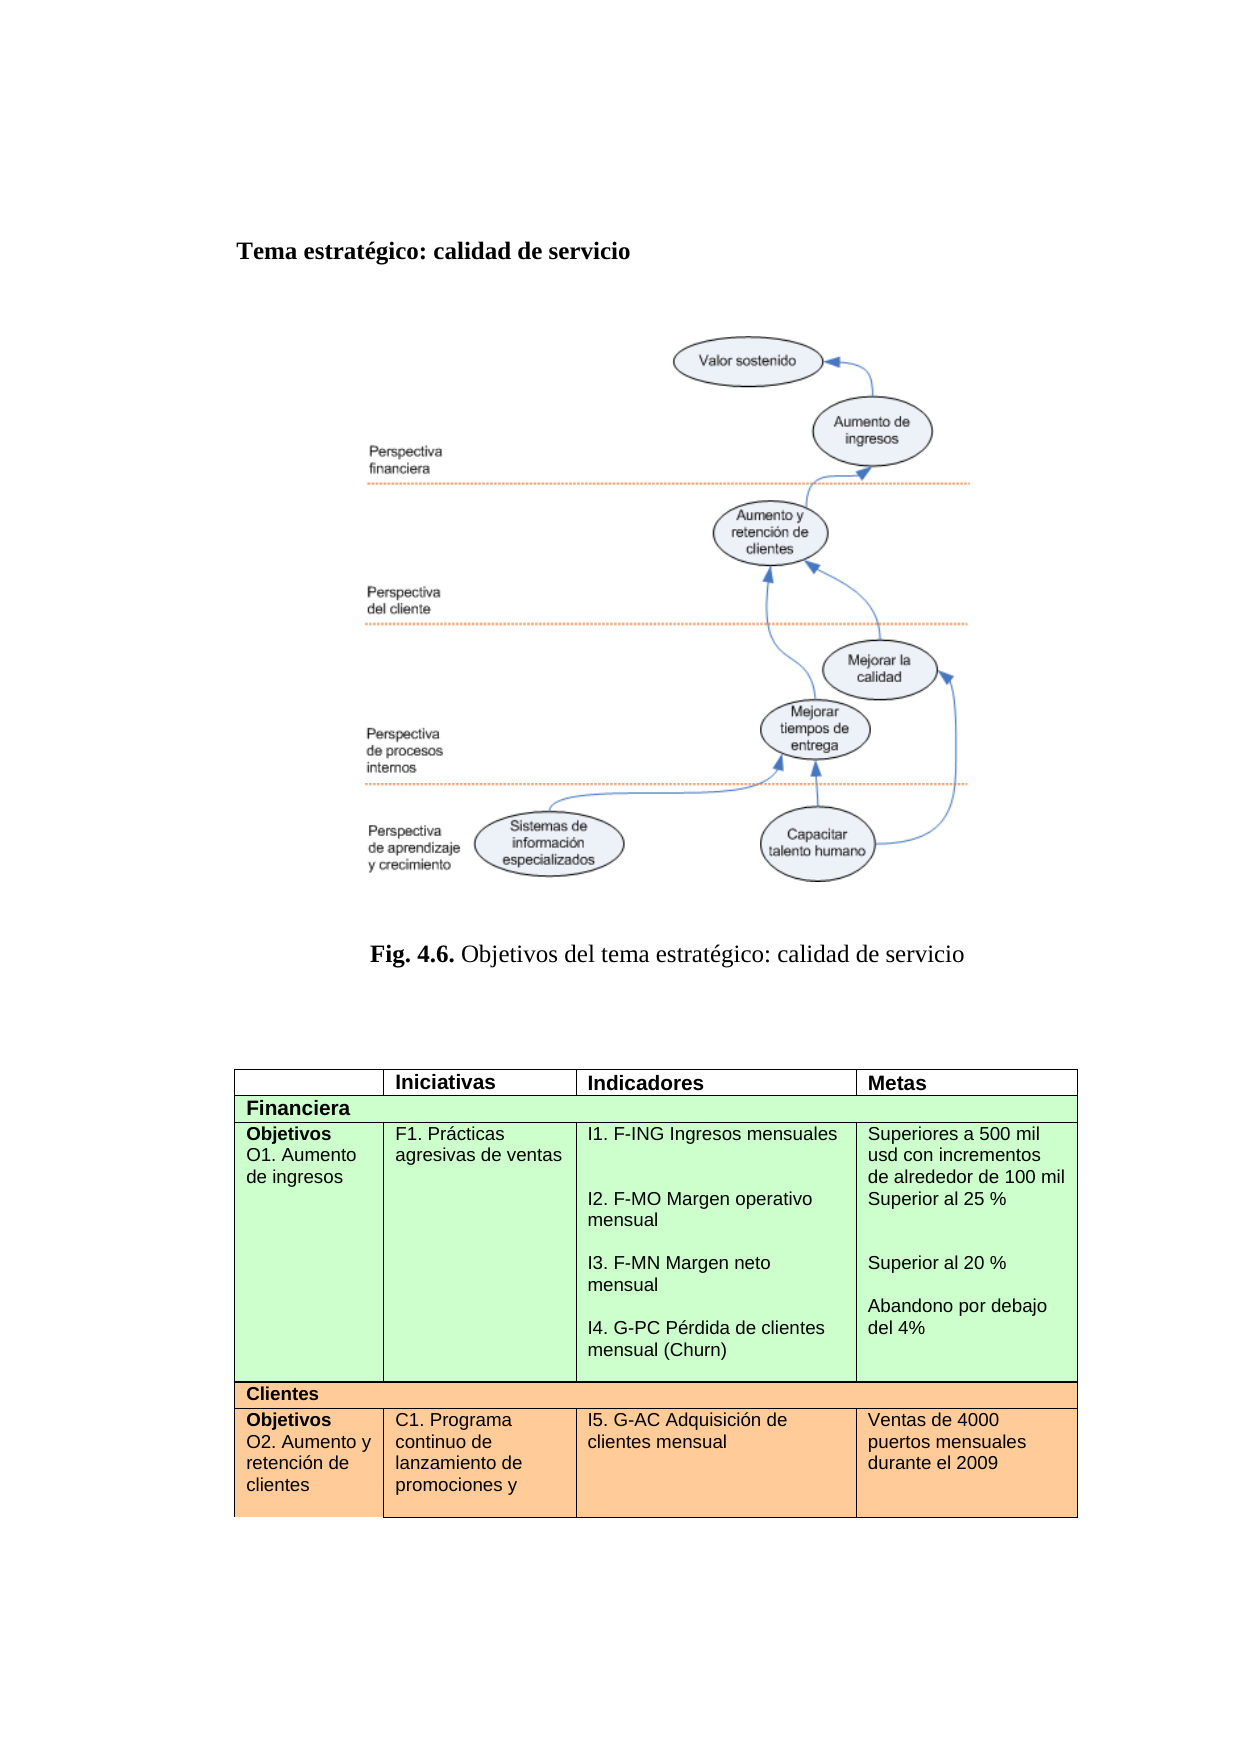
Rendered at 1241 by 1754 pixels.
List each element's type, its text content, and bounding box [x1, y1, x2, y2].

text Tema estratégico: calidad de servicio [236, 236, 1098, 265]
table_header [235, 1070, 383, 1095]
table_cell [577, 1409, 856, 1517]
table_cell F1. Prácticas agresivas de ventas [384, 1123, 576, 1381]
text Fig. 4.6. Objetivos del tema estratégico: calidad de servicio [236, 939, 1098, 968]
picture [364, 336, 970, 882]
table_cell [857, 1409, 1077, 1517]
table_header Metas [857, 1070, 1077, 1095]
table_cell Clientes [235, 1383, 1077, 1408]
table_cell Financiera [235, 1096, 1077, 1122]
table_cell Superiores a 500 mil usd con incrementos de alrededor de 100 mil Superior al 25 % Superior al 20 % Abandono por debajo del 4% [857, 1123, 1077, 1381]
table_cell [384, 1409, 576, 1517]
table_header Iniciativas [384, 1070, 576, 1095]
table_cell Objetivos O1. Aumento de ingresos [235, 1123, 383, 1381]
table_cell I1. F-ING Ingresos mensuales I2. F-MO Margen operativo mensual I3. F-MN Margen neto mensual I4. G-PC Pérdida de clientes mensual (Churn) [577, 1123, 856, 1381]
table_header Indicadores [577, 1070, 856, 1095]
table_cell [235, 1409, 383, 1517]
